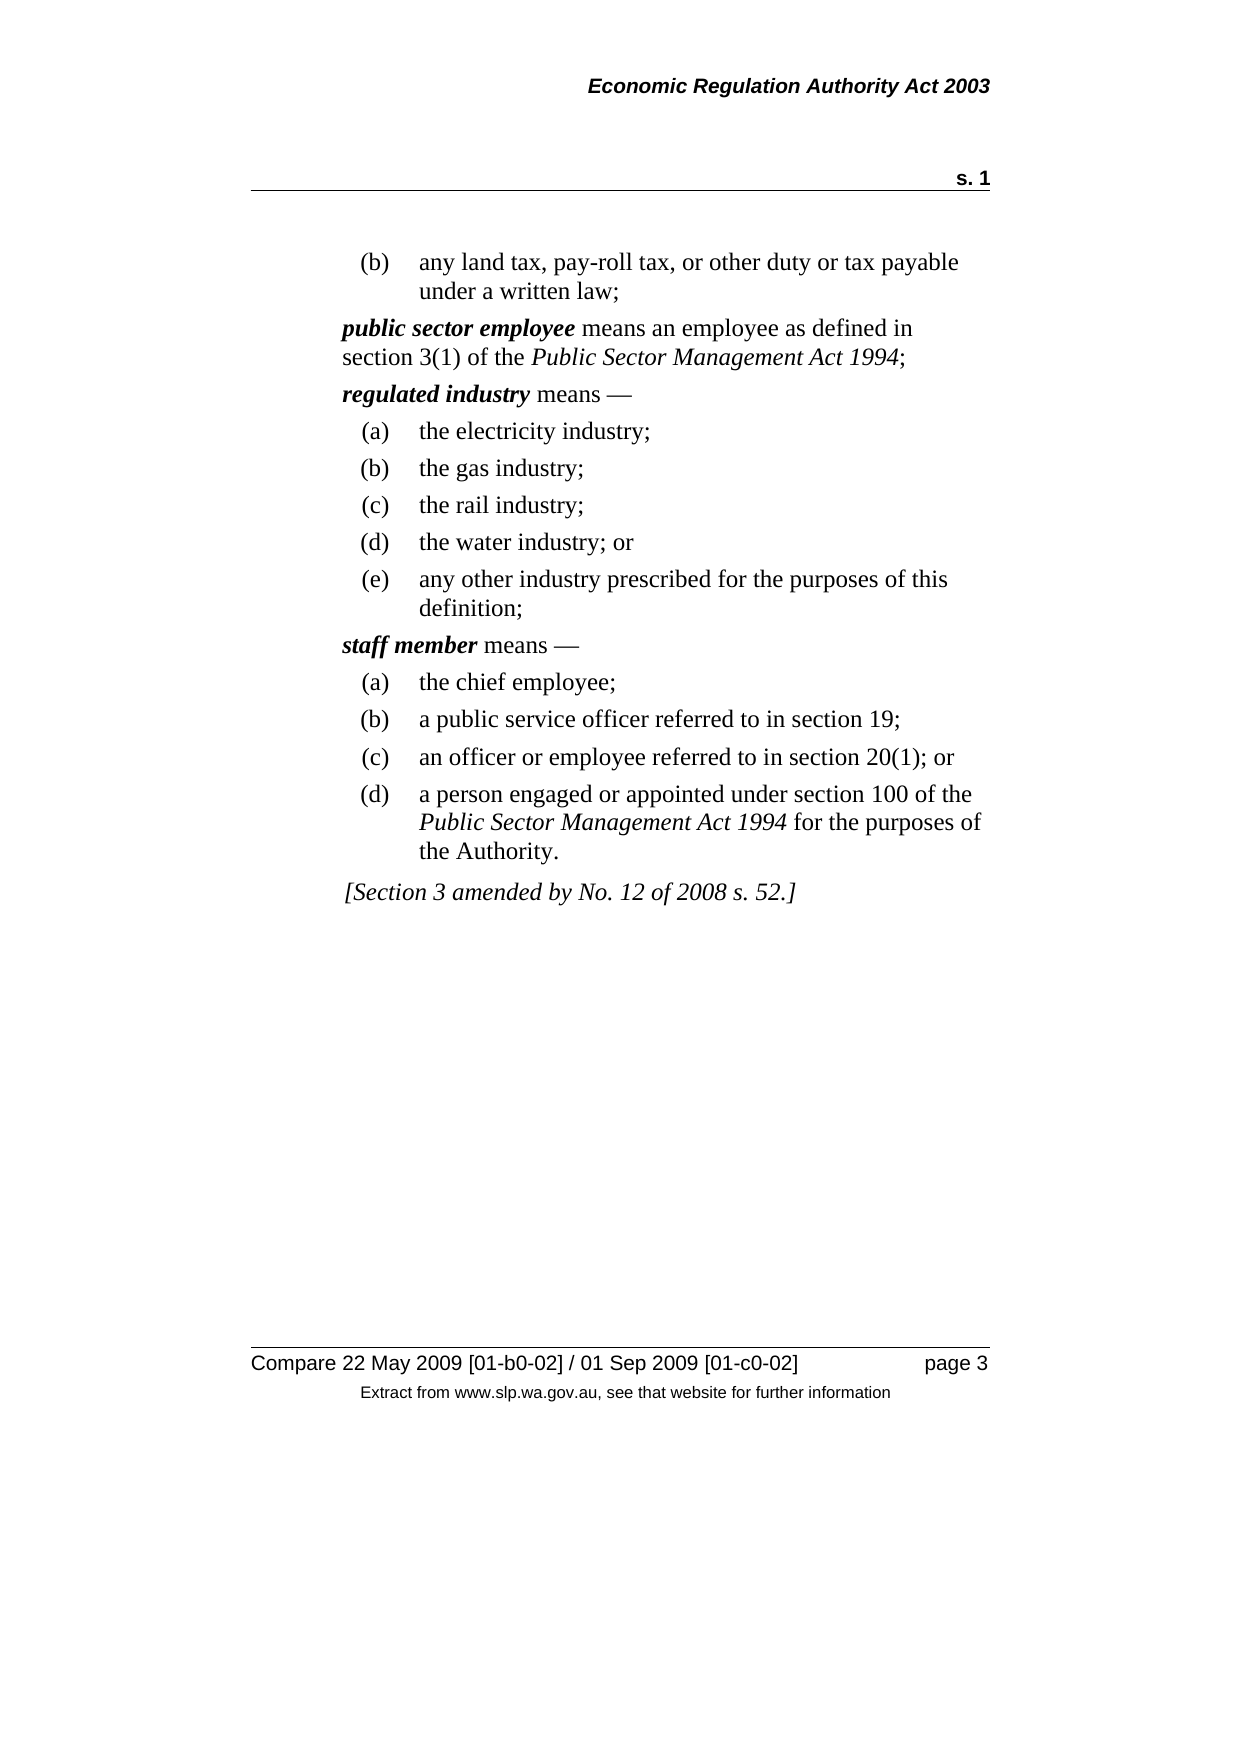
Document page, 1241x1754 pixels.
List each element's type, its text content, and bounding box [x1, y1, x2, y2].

text (c) an officer or employee referred to in section 20(1); or [251, 742, 990, 770]
text (b) the gas industry; [251, 453, 990, 482]
text (e) any other industry prescribed for the purposes of this definition; [251, 564, 990, 622]
text public sector employee means an employee as defined in section 3(1) of the Public Sector Management Act 1994; [251, 313, 990, 371]
text (d) the water industry; or [251, 527, 990, 556]
text (b) any land tax, pay-roll tax, or other duty or tax payable under a written law; [251, 247, 990, 305]
text (a) the electricity industry; [251, 416, 990, 445]
text (b) a public service officer referred to in section 19; [251, 704, 990, 733]
text [Section 3 amended by No. 12 of 2008 s. 52.] [251, 877, 990, 906]
text (c) the rail industry; [251, 490, 990, 519]
text staff member means — [251, 630, 990, 659]
text (a) the chief employee; [251, 667, 990, 696]
text (d) a person engaged or appointed under section 100 of the Public Sector Management Act 1994 for the purposes of the Authority. [251, 779, 990, 865]
text regulated industry means — [251, 379, 990, 408]
